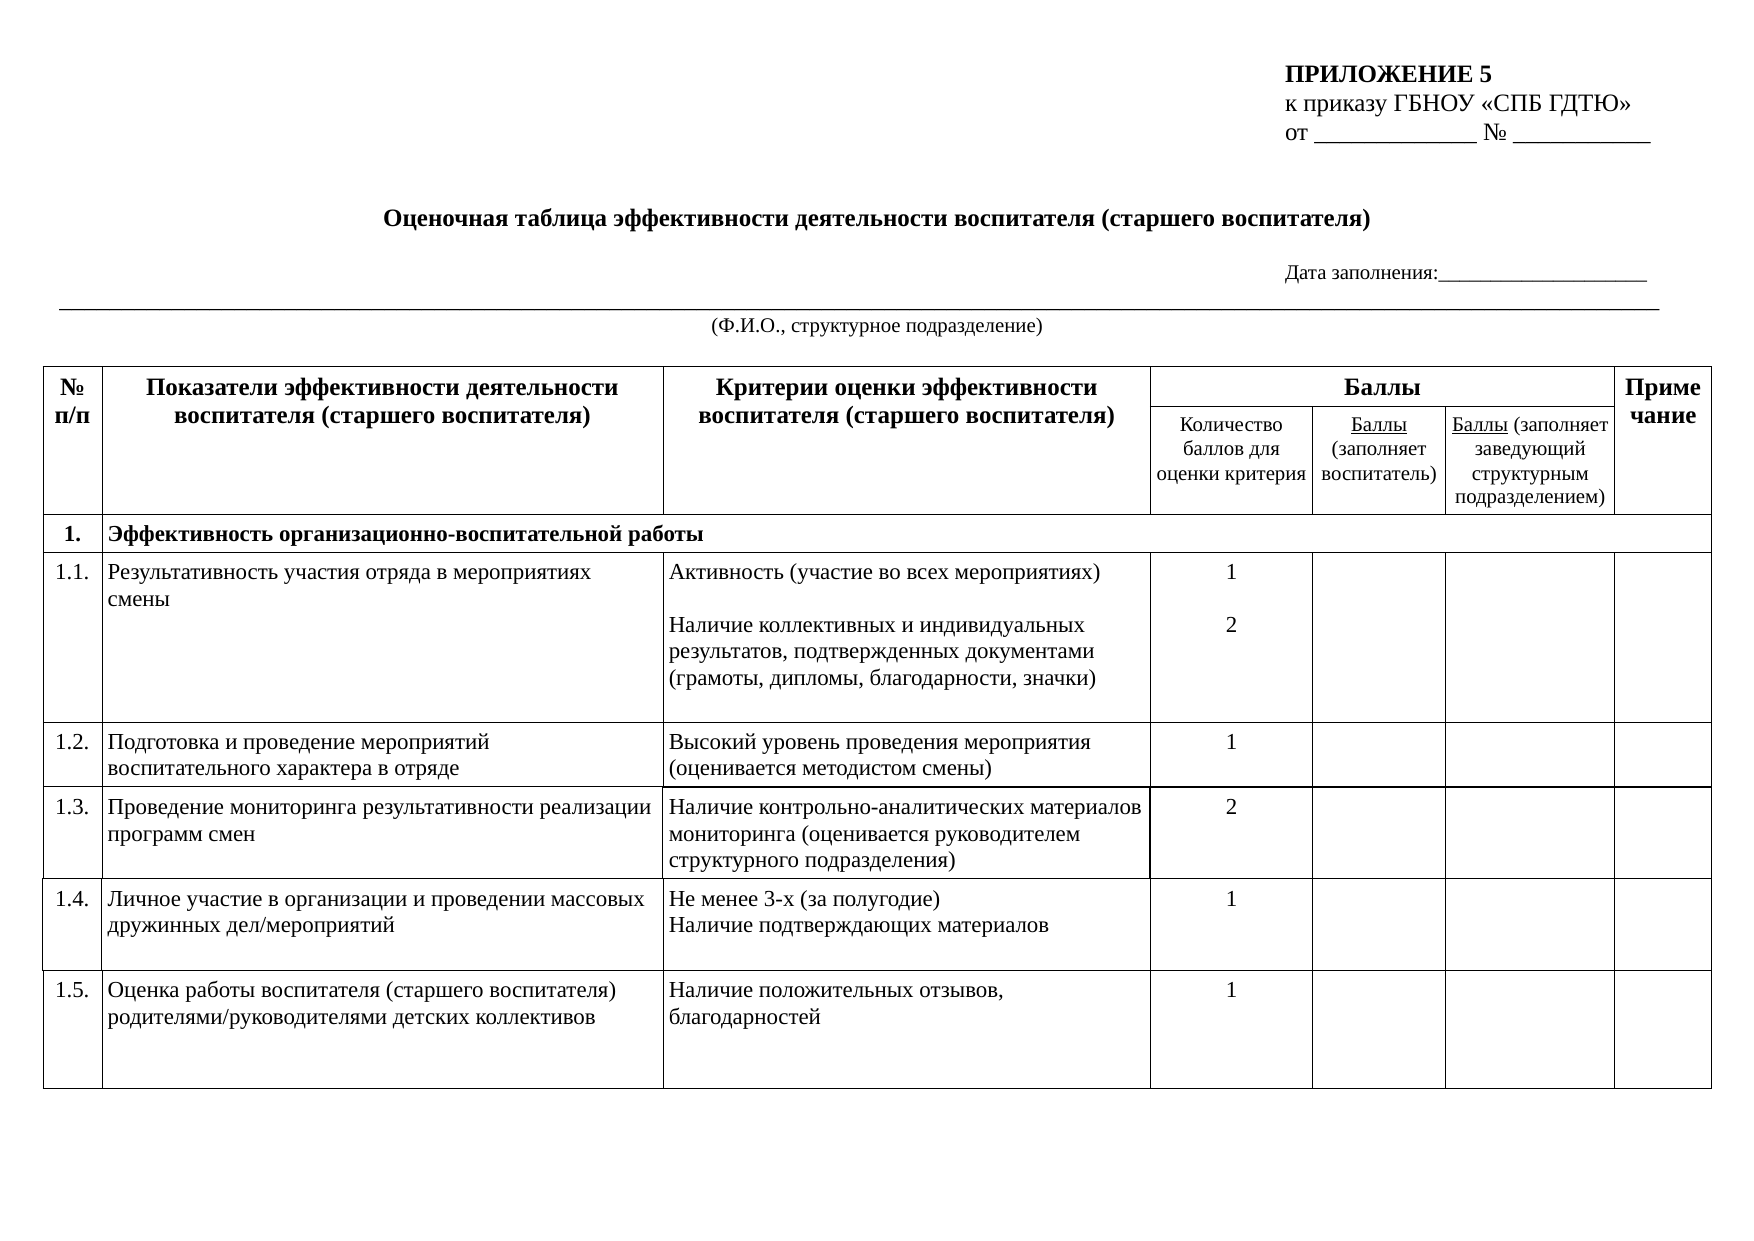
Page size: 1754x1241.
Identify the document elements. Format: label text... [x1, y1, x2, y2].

table_cell [1446, 723, 1614, 786]
table_header Критерии оценки эффективности воспитателя (старшего воспитателя) [664, 367, 1150, 514]
table_cell [1313, 879, 1445, 969]
table_cell Количество баллов для оценки критерия [1151, 407, 1312, 514]
table_cell [1313, 553, 1445, 722]
table_cell Наличие контрольно-аналитических материалов мониторинга (оценивается руководителем структурного подразделения) [663, 788, 1149, 878]
table_header № п/п [44, 367, 102, 514]
table_cell Оценка работы воспитателя (старшего воспитателя) родителями/руководителями детских коллективов [103, 971, 663, 1087]
table_cell Подготовка и проведение мероприятий воспитательного характера в отряде [103, 723, 663, 786]
table_cell 1 [1151, 879, 1312, 969]
text к приказу ГБНОУ «СПБ ГДТЮ» [59, 88, 1695, 117]
table_header Баллы [1151, 367, 1614, 406]
table_cell 1 2 [1151, 553, 1312, 722]
table_cell 1.2. [44, 723, 102, 786]
table_cell [1313, 788, 1445, 878]
table_cell [1446, 879, 1614, 969]
table_cell Баллы (заполняет заведующий структурным подразделением) [1446, 407, 1614, 514]
table_cell Высокий уровень проведения мероприятия (оценивается методистом смены) [664, 723, 1150, 786]
table_cell Проведение мониторинга результативности реализации программ смен [103, 787, 662, 878]
text от _____________ № ___________ [59, 117, 1695, 145]
table_cell [1615, 971, 1711, 1087]
table_cell Наличие положительных отзывов, благодарностей [664, 971, 1150, 1087]
text Дата заполнения:____________________ [59, 260, 1695, 284]
table_cell 1. [44, 515, 102, 552]
table_cell Баллы (заполняет воспитатель) [1313, 407, 1445, 514]
table_cell 1.1. [44, 553, 102, 722]
table_cell [1313, 723, 1445, 786]
table_cell [1615, 788, 1711, 878]
table_cell 2 [1151, 788, 1312, 878]
table_header Показатели эффективности деятельности воспитателя (старшего воспитателя) [103, 367, 663, 514]
table_cell 1 [1151, 723, 1312, 786]
table_cell 1.3. [44, 787, 102, 878]
text ________________________________________________________________________________________________________________________________ [59, 284, 1695, 313]
table_cell [1615, 879, 1711, 969]
text (Ф.И.О., структурное подразделение) [59, 313, 1695, 337]
table_cell [1446, 788, 1614, 878]
table_cell Результативность участия отряда в мероприятиях смены [103, 553, 663, 722]
table_cell Эффективность организационно-воспитательной работы [103, 515, 1711, 552]
table_cell [1446, 971, 1614, 1087]
table_cell 1 [1151, 971, 1312, 1087]
table_cell Активность (участие во всех мероприятиях) Наличие коллективных и индивидуальных результатов, подтвержденных документами (грамоты, дипломы, благодарности, значки) [664, 553, 1150, 722]
table_cell [1615, 723, 1711, 786]
table_cell 1.5. [44, 971, 102, 1087]
table_cell [1446, 553, 1614, 722]
table_cell [1313, 971, 1445, 1087]
text ПРИЛОЖЕНИЕ 5 [59, 59, 1695, 88]
table_cell Не менее 3-х (за полугодие) Наличие подтверждающих материалов [664, 879, 1150, 969]
table_cell 1.4. [43, 879, 101, 969]
table_header Примечание [1615, 367, 1711, 514]
text Оценочная таблица эффективности деятельности воспитателя (старшего воспитателя) [59, 203, 1695, 232]
table_cell [1615, 553, 1711, 722]
table_cell Личное участие в организации и проведении массовых дружинных дел/мероприятий [102, 879, 663, 969]
